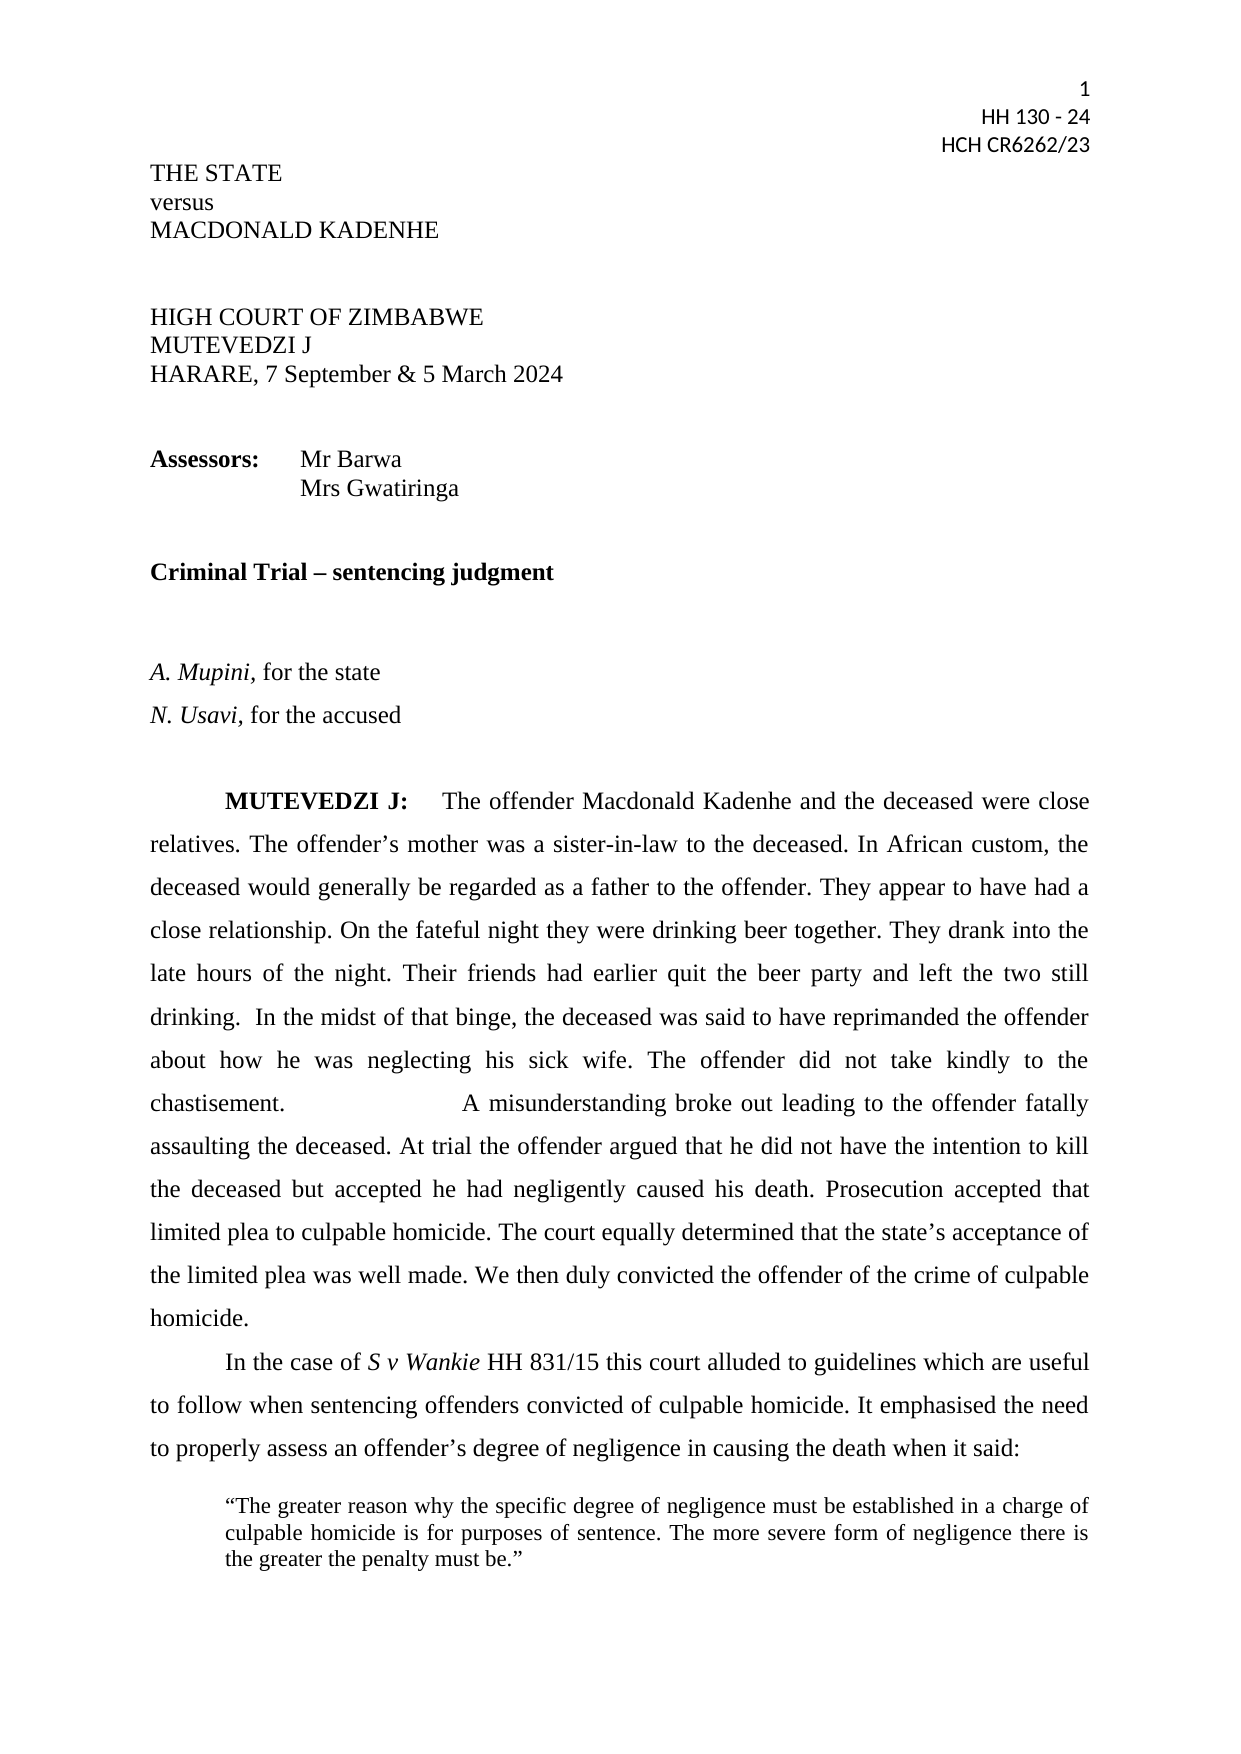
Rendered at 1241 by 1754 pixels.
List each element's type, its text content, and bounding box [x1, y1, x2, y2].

text HIGH COURT OF ZIMBABWE [150, 302, 1090, 330]
text THE STATE [150, 158, 1090, 187]
text versus [150, 187, 1090, 215]
text N. Usavi, for the accused [150, 700, 1090, 728]
text HARARE, 7 September & 5 March 2024 [150, 359, 1090, 388]
text Assessors: Mr Barwa [150, 444, 1090, 473]
text MACDONALD KADENHE [150, 215, 1090, 244]
text MUTEVEDZI J: The offender Macdonald Kadenhe and the deceased were close relatives. The offender’s mother was a sister-in-law to the deceased. In African custom, the deceased would generally be regarded as a father to the offender. They appear to have had a close relationship. On the fateful night they were drinking beer together. They drank into the late hours of the night. Their friends had earlier quit the beer party and left the two still drinking. In the midst of that binge, the deceased was said to have reprimanded the offender about how he was neglecting his sick wife. The offender did not take kindly to the chastisement. A misunderstanding broke out leading to the offender fatally assaulting the deceased. At trial the offender argued that he did not have the intention to kill the deceased but accepted he had negligently caused his death. Prosecution accepted that limited plea to culpable homicide. The court equally determined that the state’s acceptance of the limited plea was well made. We then duly convicted the offender of the crime of culpable homicide. [150, 786, 1090, 1332]
text In the case of S v Wankie HH 831/15 this court alluded to guidelines which are useful to follow when sentencing offenders convicted of culpable homicide. It emphasised the need to properly assess an offender’s degree of negligence in causing the death when it said: [150, 1347, 1090, 1462]
text MUTEVEDZI J [150, 330, 1090, 359]
text A. Mupini, for the state [150, 657, 1090, 685]
text Criminal Trial – sentencing judgment [150, 557, 1090, 586]
text Mrs Gwatiringa [150, 473, 1090, 501]
text “The greater reason why the specific degree of negligence must be established in a charge of culpable homicide is for purposes of sentence. The more severe form of negligence there is the greater the penalty must be.” [225, 1493, 1090, 1572]
